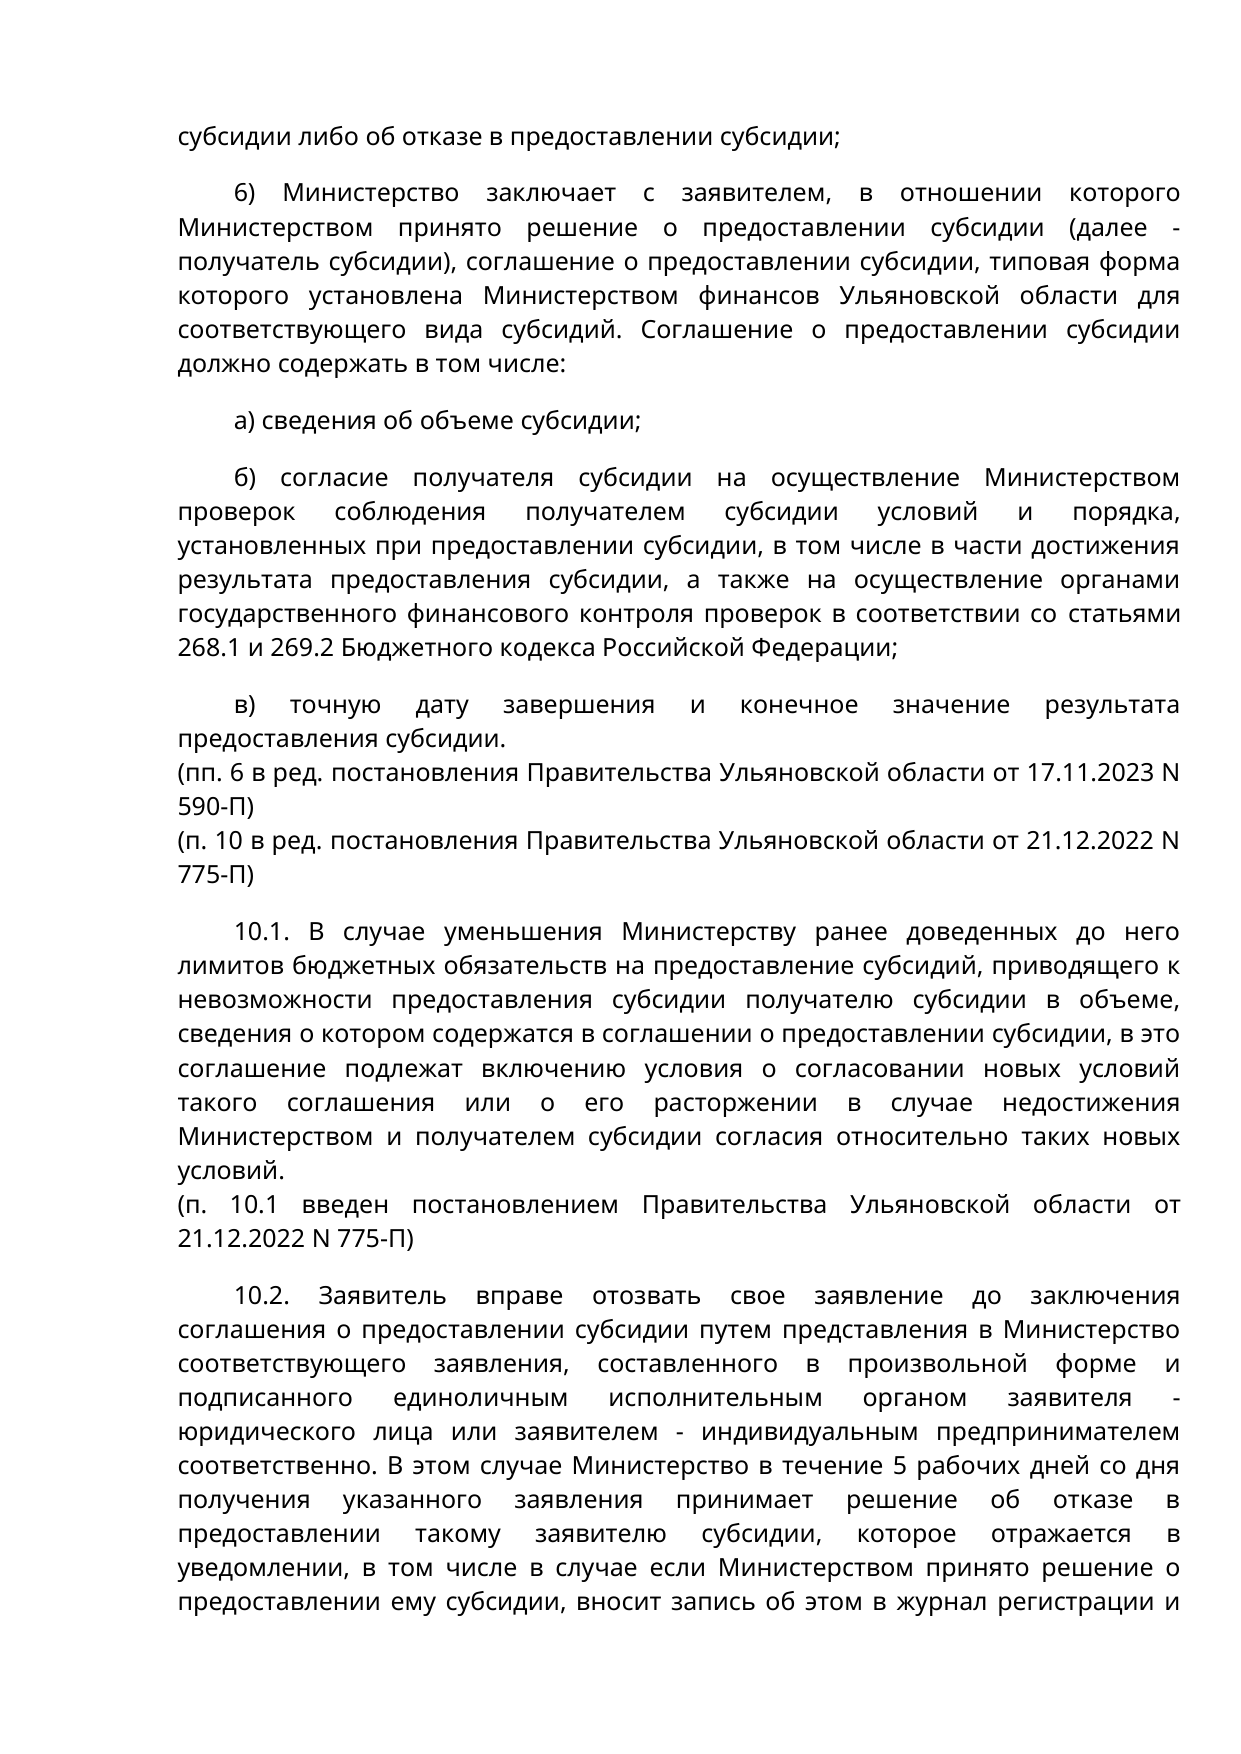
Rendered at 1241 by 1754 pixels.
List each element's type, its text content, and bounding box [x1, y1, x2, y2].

text (п. 10.1 введен постановлением Правительства Ульяновской области от 21.12.2022 N 775-П) [177, 1186, 1181, 1254]
text а) сведения об объеме субсидии; [177, 402, 1181, 436]
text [177, 1277, 1181, 1618]
text 10.1. В случае уменьшения Министерству ранее доведенных до него лимитов бюджетных обязательств на предоставление субсидий, приводящего к невозможности предоставления субсидии получателю субсидии в объеме, сведения о котором содержатся в соглашении о предоставлении субсидии, в это соглашение подлежат включению условия о согласовании новых условий такого соглашения или о его расторжении в случае недостижения Министерством и получателем субсидии согласия относительно таких новых условий. [177, 914, 1181, 1186]
text 6) Министерство заключает с заявителем, в отношении которого Министерством принято решение о предоставлении субсидии (далее - получатель субсидии), соглашение о предоставлении субсидии, типовая форма которого установлена Министерством финансов Ульяновской области для соответствующего вида субсидий. Соглашение о предоставлении субсидии должно содержать в том числе: [177, 175, 1181, 379]
text (п. 10 в ред. постановления Правительства Ульяновской области от 21.12.2022 N 775-П) [177, 823, 1181, 891]
text в) точную дату завершения и конечное значение результата предоставления субсидии. [177, 687, 1181, 755]
text (пп. 6 в ред. постановления Правительства Ульяновской области от 17.11.2023 N 590-П) [177, 755, 1181, 823]
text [177, 118, 1181, 152]
text б) согласие получателя субсидии на осуществление Министерством проверок соблюдения получателем субсидии условий и порядка, установленных при предоставлении субсидии, в том числе в части достижения результата предоставления субсидии, а также на осуществление органами государственного финансового контроля проверок в соответствии со статьями 268.1 и 269.2 Бюджетного кодекса Российской Федерации; [177, 459, 1181, 664]
